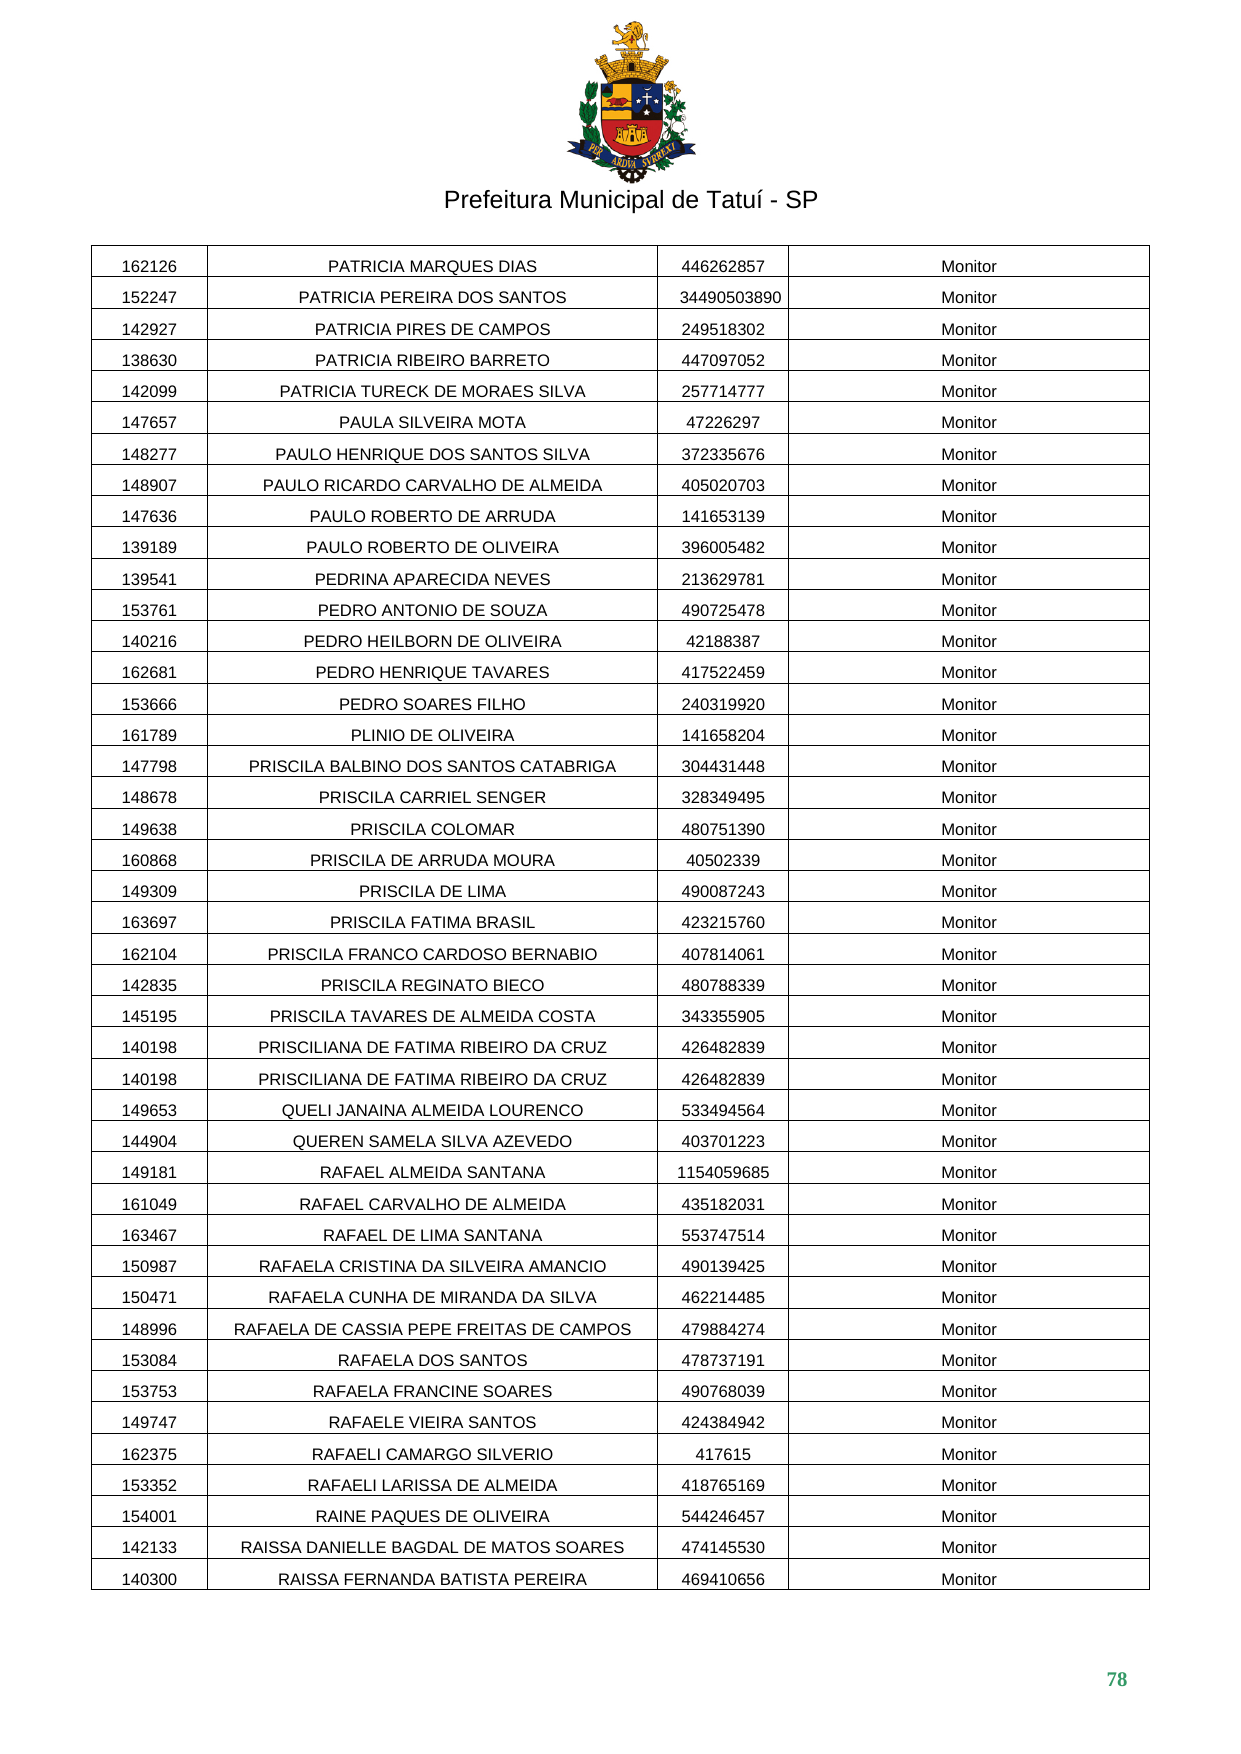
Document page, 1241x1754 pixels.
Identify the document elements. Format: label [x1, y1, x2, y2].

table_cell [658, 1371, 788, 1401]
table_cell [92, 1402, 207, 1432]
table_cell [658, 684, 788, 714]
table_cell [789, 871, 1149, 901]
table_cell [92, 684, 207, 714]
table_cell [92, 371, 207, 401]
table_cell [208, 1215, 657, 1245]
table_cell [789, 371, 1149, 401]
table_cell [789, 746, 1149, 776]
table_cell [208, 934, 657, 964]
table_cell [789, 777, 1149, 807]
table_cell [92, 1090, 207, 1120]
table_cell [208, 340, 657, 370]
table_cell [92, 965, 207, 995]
picture [557, 19, 705, 186]
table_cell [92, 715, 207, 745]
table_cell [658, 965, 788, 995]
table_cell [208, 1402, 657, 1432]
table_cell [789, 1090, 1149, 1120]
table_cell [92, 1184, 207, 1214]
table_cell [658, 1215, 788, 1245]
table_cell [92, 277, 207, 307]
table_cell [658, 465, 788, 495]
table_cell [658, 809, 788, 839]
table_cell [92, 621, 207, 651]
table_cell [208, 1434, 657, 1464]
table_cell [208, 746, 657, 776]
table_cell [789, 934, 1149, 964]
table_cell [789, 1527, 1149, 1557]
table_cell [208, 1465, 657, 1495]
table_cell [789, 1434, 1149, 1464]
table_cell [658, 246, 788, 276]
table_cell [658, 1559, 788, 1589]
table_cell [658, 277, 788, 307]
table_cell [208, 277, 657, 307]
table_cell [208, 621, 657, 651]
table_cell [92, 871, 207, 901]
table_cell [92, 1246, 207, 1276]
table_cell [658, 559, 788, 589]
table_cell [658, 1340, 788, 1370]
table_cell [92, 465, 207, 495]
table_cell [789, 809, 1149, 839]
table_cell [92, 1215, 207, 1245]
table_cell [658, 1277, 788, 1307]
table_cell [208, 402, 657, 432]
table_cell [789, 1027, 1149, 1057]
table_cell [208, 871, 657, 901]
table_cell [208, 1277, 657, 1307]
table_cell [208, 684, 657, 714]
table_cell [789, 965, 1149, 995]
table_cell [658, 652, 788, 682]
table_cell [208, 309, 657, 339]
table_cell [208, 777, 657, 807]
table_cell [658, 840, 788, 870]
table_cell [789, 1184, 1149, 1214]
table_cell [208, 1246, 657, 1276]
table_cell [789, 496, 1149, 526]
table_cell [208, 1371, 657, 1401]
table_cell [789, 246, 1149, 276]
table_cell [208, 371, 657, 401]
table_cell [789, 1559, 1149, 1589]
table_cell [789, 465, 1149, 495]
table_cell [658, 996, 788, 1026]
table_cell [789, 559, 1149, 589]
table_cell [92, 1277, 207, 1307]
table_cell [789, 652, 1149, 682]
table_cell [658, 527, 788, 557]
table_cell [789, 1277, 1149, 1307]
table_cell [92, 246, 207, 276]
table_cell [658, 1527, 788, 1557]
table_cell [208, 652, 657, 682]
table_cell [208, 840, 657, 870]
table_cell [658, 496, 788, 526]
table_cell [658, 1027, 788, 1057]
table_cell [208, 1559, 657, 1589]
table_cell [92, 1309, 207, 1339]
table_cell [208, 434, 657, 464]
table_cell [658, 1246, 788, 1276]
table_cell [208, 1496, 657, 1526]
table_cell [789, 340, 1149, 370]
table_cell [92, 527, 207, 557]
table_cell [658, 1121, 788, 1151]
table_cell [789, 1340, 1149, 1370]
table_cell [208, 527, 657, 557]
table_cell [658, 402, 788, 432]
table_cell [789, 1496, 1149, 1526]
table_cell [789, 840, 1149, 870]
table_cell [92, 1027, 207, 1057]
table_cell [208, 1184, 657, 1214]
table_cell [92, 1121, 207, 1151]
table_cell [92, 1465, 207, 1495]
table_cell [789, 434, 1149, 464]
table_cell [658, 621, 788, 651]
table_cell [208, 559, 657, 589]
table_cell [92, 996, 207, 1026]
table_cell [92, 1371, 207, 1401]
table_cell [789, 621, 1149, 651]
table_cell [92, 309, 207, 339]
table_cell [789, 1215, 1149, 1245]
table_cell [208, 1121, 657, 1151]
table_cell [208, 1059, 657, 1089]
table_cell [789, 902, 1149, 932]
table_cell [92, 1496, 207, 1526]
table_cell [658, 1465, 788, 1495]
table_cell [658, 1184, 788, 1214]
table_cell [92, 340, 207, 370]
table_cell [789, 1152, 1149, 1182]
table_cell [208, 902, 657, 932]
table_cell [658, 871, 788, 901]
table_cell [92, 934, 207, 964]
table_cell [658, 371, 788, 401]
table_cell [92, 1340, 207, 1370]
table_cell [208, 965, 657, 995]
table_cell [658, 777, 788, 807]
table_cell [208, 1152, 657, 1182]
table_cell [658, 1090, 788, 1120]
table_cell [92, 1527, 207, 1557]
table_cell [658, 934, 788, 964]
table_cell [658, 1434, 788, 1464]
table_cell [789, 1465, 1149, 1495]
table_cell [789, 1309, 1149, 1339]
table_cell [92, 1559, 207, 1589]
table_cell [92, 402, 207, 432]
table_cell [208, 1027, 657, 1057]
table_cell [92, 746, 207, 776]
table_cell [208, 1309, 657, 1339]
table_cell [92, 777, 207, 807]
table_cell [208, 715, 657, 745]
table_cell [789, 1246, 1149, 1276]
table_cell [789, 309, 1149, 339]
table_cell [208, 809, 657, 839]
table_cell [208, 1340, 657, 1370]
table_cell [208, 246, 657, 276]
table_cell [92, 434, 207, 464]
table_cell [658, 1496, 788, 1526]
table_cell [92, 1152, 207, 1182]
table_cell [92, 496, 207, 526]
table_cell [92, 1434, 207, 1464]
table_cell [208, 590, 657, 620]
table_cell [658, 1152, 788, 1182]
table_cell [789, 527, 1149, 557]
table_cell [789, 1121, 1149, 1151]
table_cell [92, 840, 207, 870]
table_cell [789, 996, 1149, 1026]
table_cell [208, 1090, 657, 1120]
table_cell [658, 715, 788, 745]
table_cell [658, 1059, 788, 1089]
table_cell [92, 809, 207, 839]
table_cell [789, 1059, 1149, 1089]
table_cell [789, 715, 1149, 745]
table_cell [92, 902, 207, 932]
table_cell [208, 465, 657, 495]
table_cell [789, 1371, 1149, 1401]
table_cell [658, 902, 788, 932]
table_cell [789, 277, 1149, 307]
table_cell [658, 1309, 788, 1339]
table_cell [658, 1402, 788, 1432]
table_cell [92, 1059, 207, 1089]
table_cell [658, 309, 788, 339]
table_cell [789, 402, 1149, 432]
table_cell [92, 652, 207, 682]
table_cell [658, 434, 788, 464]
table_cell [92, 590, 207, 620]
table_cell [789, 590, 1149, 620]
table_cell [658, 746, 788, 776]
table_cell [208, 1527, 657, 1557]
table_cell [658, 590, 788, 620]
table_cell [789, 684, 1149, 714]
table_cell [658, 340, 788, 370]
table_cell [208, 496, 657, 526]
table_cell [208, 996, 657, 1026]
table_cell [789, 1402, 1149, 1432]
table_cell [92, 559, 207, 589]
